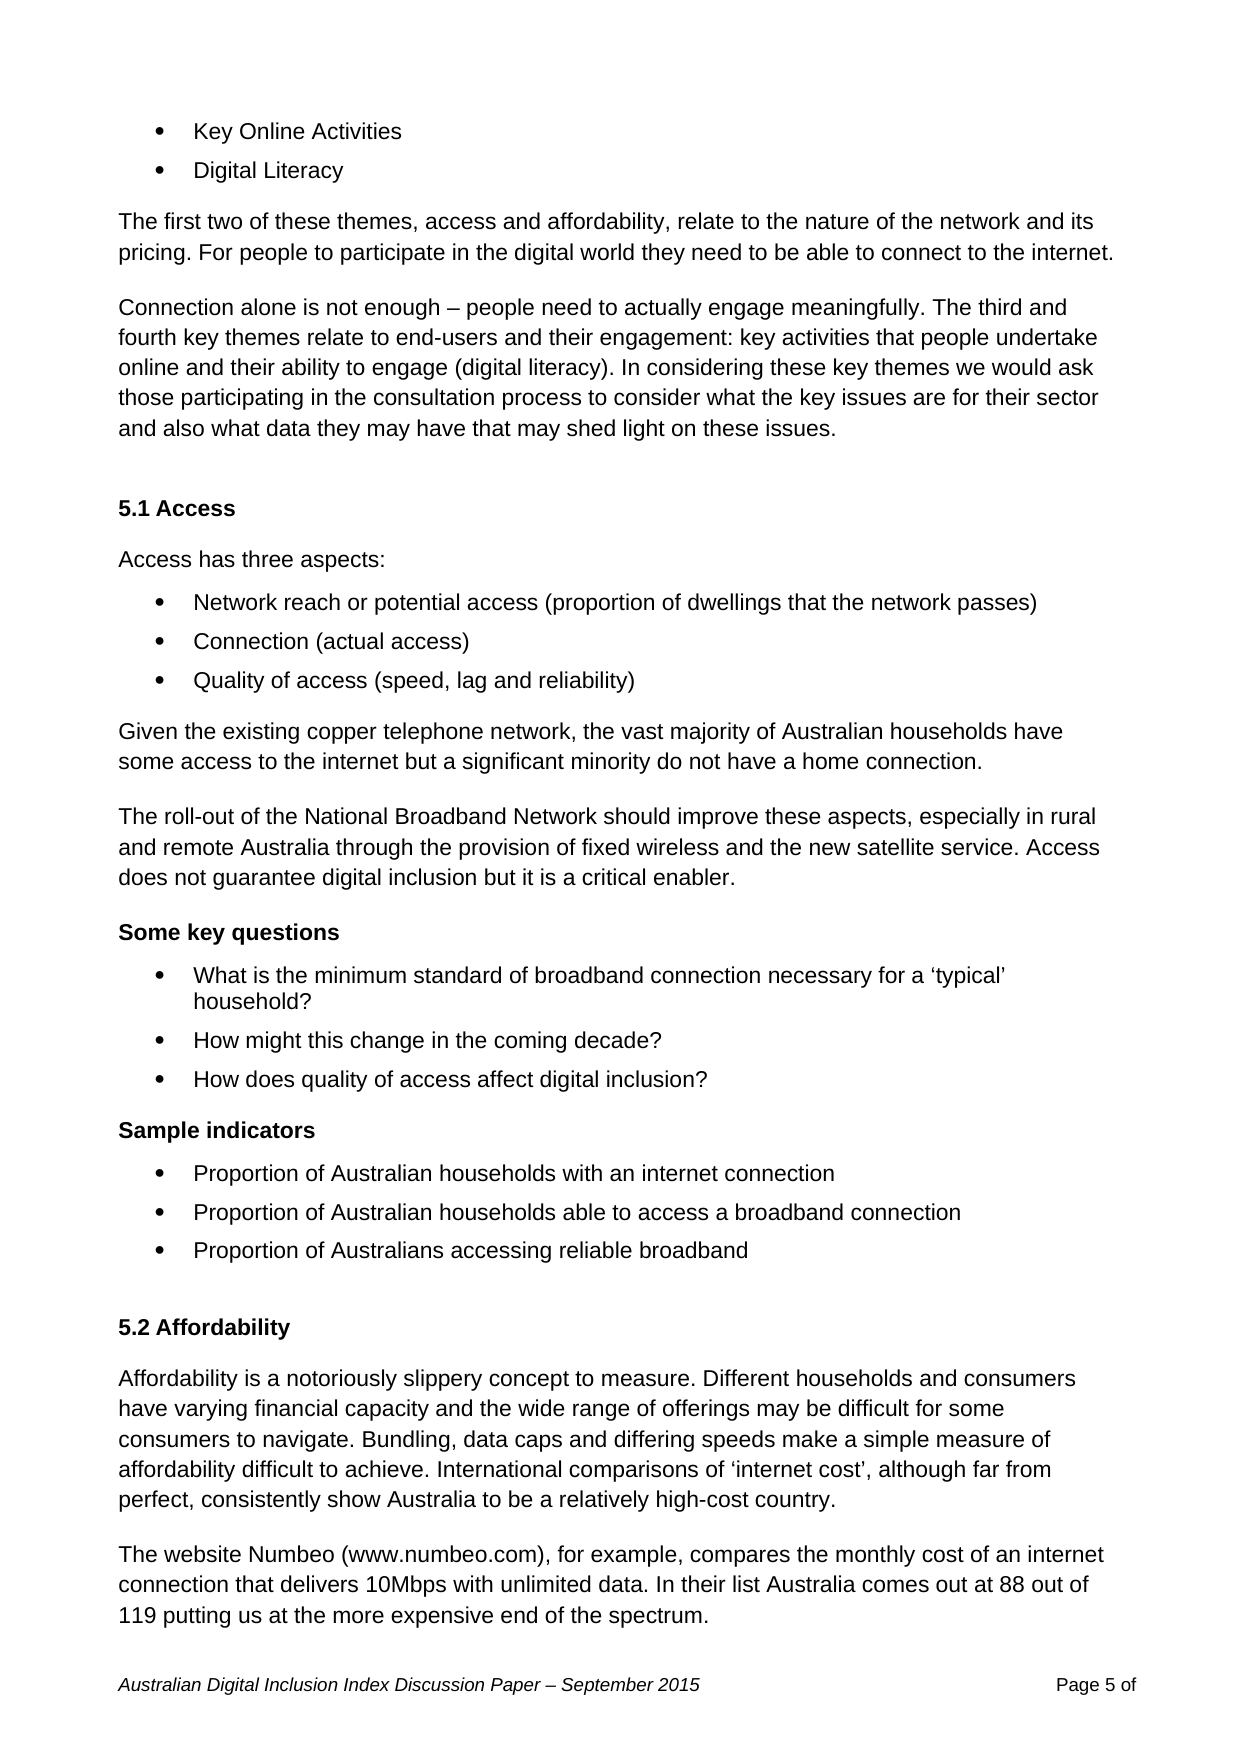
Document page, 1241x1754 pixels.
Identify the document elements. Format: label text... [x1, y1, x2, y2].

text Given the existing copper telephone network, the vast majority of Australian households have some access to the internet but a significant minority do not have a home connection. [118, 718, 1122, 774]
text Network reach or potential access (proportion of dwellings that the network passes) [156, 589, 1122, 615]
text The roll-out of the National Broadband Network should improve these aspects, especially in rural and remote Australia through the provision of fixed wireless and the new satellite service. Access does not guarantee digital inclusion but it is a critical enabler. [118, 803, 1122, 890]
text Sample indicators [118, 1117, 1122, 1143]
text What is the minimum standard of broadband connection necessary for a ‘typical’ household? [156, 962, 1122, 1014]
text Access has three aspects: [118, 546, 1122, 572]
text Some key questions [118, 919, 1122, 945]
text Quality of access (speed, lag and reliability) [156, 667, 1122, 693]
text Digital Literacy [156, 157, 1122, 183]
text How does quality of access affect digital inclusion? [156, 1066, 1122, 1092]
text The website Numbeo (www.numbeo.com), for example, compares the monthly cost of an internet connection that delivers 10Mbps with unlimited data. In their list Australia comes out at 88 out of 119 putting us at the more expensive end of the spectrum. [118, 1541, 1122, 1628]
text Connection (actual access) [156, 628, 1122, 654]
text Connection alone is not enough – people need to actually engage meaningfully. The third and fourth key themes relate to end-users and their engagement: key activities that people undertake online and their ability to engage (digital literacy). In considering these key themes we would ask those participating in the consultation process to consider what the key issues are for their sector and also what data they may have that may shed light on these issues. [118, 294, 1122, 441]
text Proportion of Australian households with an internet connection [156, 1160, 1122, 1186]
subtitle Access [118, 495, 1122, 521]
subtitle Affordability [118, 1314, 1122, 1340]
text Proportion of Australians accessing reliable broadband [156, 1237, 1122, 1264]
text The first two of these themes, access and affordability, relate to the nature of the network and its pricing. For people to participate in the digital world they need to be able to connect to the internet. [118, 208, 1122, 265]
text Proportion of Australian households able to access a broadband connection [156, 1199, 1122, 1225]
text Key Online Activities [156, 118, 1122, 144]
text Affordability is a notoriously slippery concept to measure. Different households and consumers have varying financial capacity and the wide range of offerings may be difficult for some consumers to navigate. Bundling, data caps and differing speeds make a simple measure of affordability difficult to achieve. International comparisons of ‘internet cost’, although far from perfect, consistently show Australia to be a relatively high-cost country. [118, 1365, 1122, 1512]
text How might this change in the coming decade? [156, 1027, 1122, 1053]
